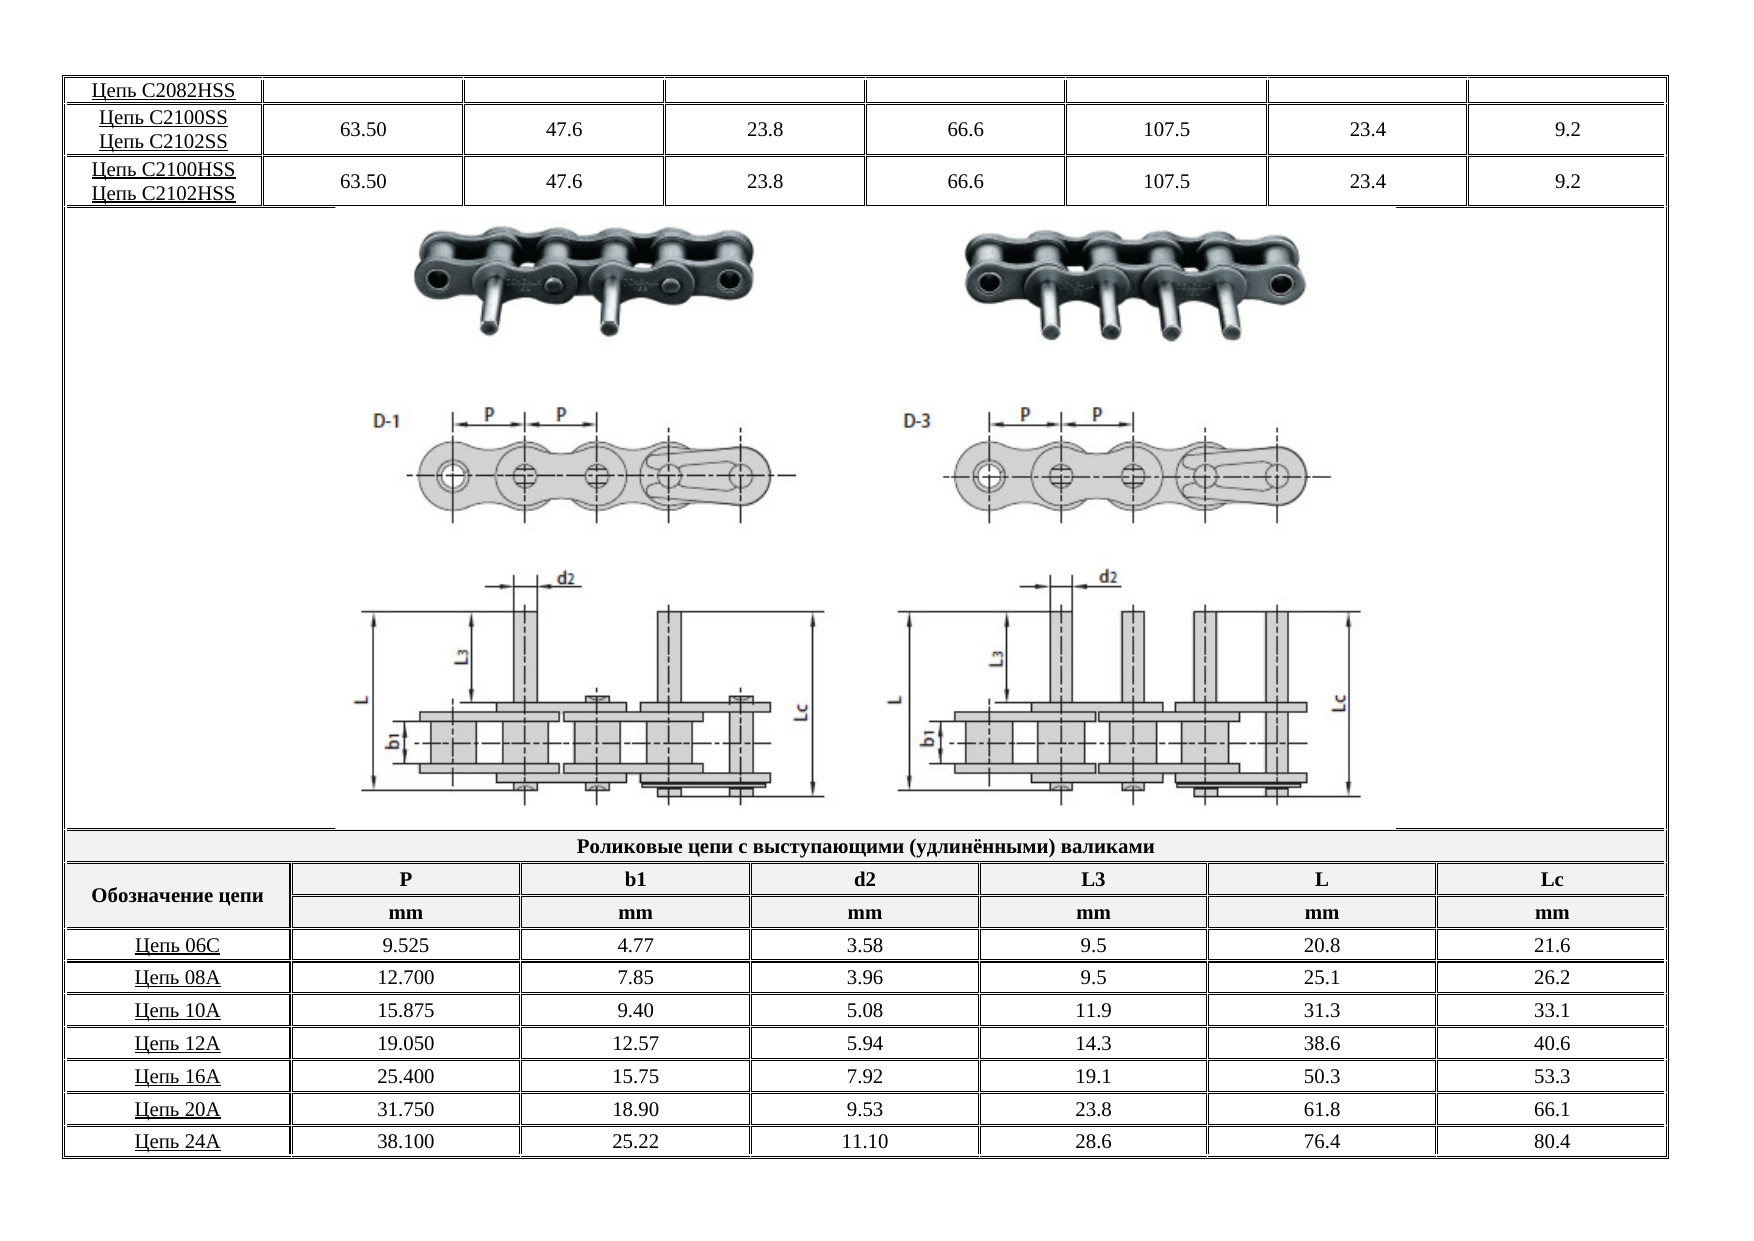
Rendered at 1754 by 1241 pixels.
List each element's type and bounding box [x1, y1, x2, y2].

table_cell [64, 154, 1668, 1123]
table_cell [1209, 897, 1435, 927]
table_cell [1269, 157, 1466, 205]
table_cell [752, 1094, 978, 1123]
picture [335, 207, 1397, 829]
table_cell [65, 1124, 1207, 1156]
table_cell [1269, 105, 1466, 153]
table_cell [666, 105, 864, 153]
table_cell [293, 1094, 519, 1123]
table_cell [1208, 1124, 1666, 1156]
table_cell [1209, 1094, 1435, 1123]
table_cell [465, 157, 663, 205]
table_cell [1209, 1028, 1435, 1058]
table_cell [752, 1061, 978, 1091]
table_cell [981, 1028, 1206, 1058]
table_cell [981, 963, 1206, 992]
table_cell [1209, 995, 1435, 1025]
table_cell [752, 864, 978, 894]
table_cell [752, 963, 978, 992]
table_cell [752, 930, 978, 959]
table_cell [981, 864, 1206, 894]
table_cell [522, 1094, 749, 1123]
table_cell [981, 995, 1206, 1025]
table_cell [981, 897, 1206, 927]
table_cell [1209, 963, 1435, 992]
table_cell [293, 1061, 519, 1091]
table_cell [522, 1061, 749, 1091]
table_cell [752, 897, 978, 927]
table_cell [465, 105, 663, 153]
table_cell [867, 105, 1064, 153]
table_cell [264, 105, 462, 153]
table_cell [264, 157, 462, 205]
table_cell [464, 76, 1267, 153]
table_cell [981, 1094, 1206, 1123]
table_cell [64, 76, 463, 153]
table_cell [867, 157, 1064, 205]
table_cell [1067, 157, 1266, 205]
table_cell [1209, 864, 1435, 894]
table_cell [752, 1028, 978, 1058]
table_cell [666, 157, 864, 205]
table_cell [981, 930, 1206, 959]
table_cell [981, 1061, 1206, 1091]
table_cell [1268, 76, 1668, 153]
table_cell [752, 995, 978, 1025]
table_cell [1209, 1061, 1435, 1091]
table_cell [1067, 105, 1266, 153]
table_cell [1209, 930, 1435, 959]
